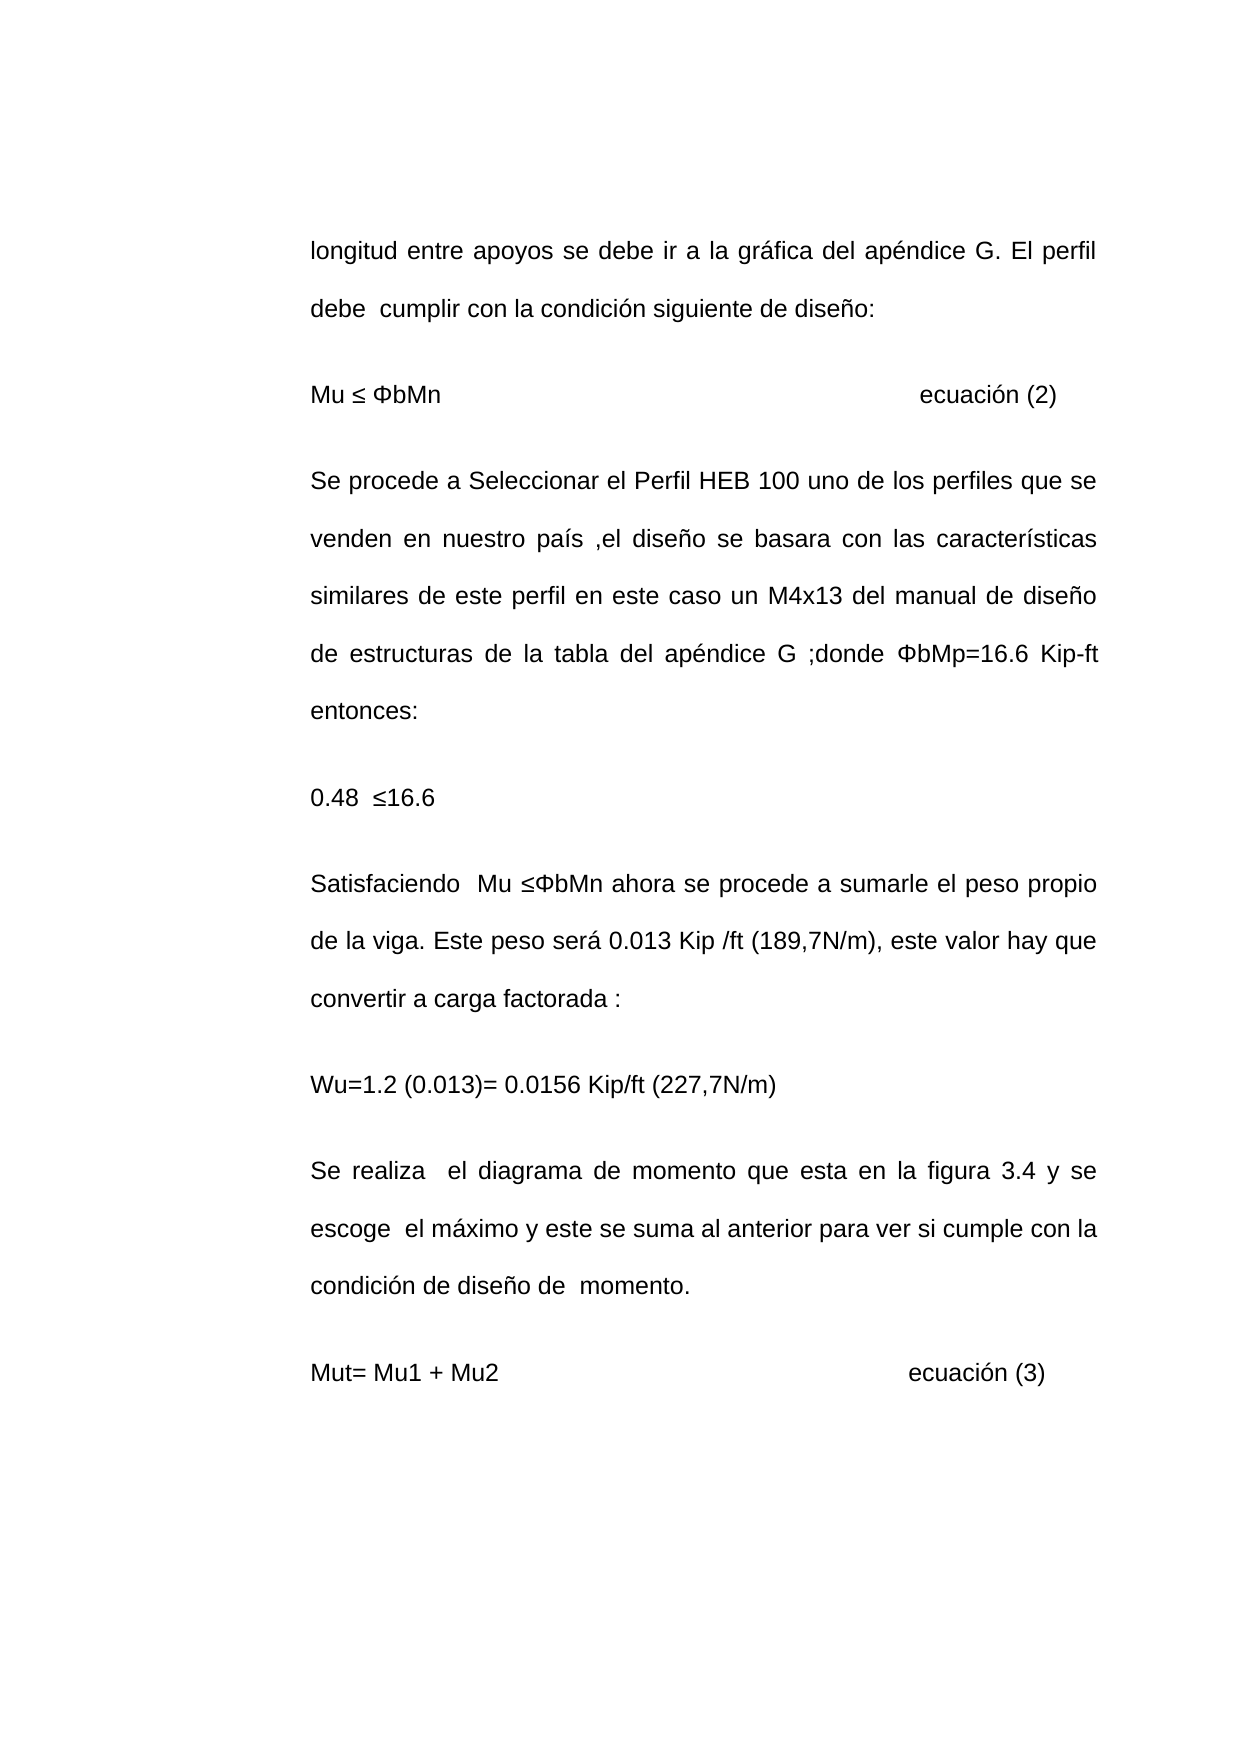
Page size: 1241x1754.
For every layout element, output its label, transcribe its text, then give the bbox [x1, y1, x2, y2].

text Satisfaciendo Mu ≤ΦbMn ahora se procede a sumarle el peso propio de la viga. Este peso será 0.013 Kip /ft (189,7N/m), este valor hay que convertir a carga factorada : [310, 869, 1098, 1012]
text Mu ≤ ΦbMn ecuación (2) [236, 380, 1098, 409]
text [310, 236, 1098, 322]
text 0.48 ≤16.6 [236, 782, 1098, 811]
text Se procede a Seleccionar el Perfil HEB 100 uno de los perfiles que se venden en nuestro país ,el diseño se basara con las características similares de este perfil en este caso un M4x13 del manual de diseño de estructuras de la tabla del apéndice G ;donde ΦbMp=16.6 Kip-ft entonces: [310, 466, 1098, 725]
text Wu=1.2 (0.013)= 0.0156 Kip/ft (227,7N/m) [236, 1070, 1098, 1099]
text Mut= Mu1 + Mu2 ecuación (3) [236, 1357, 1098, 1386]
text Se realiza el diagrama de momento que esta en la figura 3.4 y se escoge el máximo y este se suma al anterior para ver si cumple con la condición de diseño de momento. [310, 1156, 1098, 1300]
